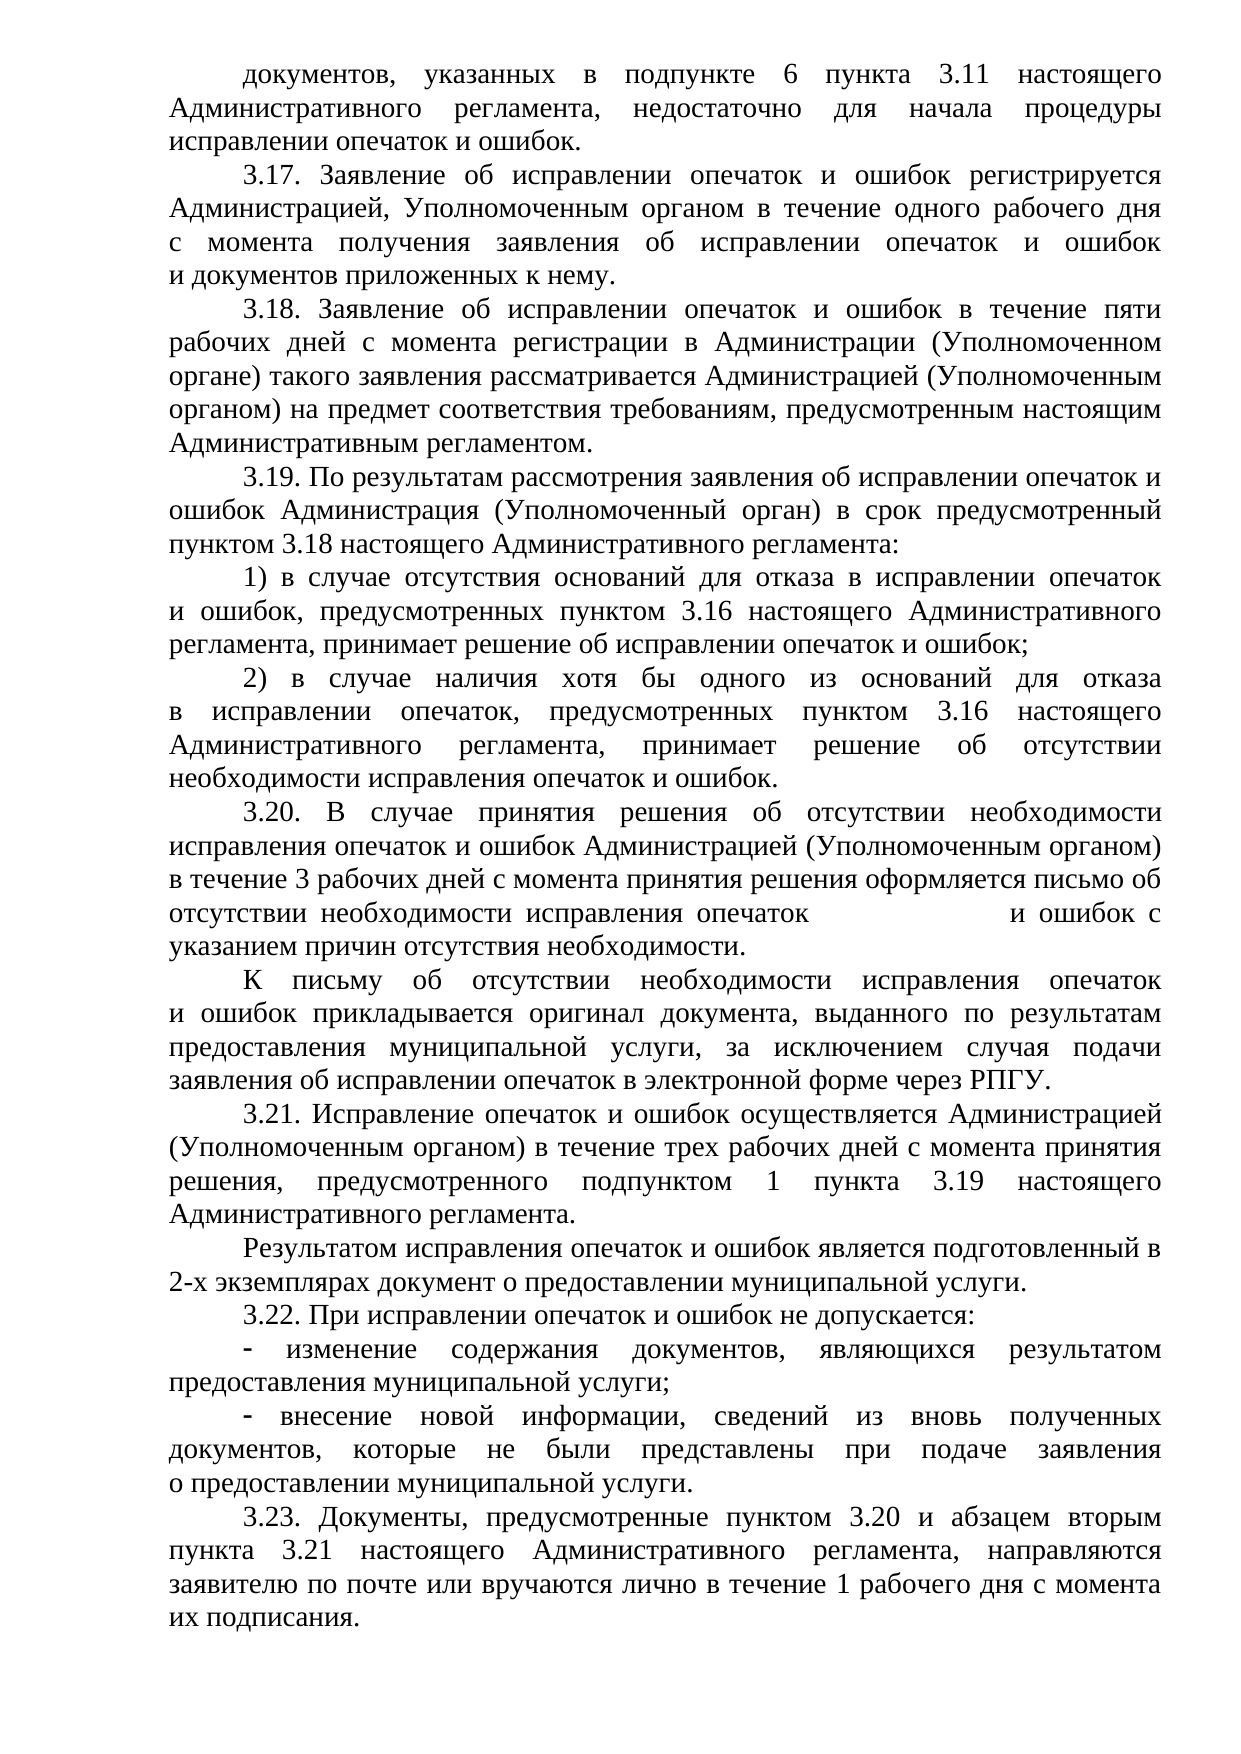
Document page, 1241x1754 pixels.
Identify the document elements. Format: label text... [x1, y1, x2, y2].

text 3.21. Исправление опечаток и ошибок осуществляется Администрацией (Уполномоченным органом) в течение трех рабочих дней с момента принятия решения, предусмотренного подпунктом 1 пункта 3.19 настоящего Административного регламента. [169, 1096, 1162, 1230]
text 1) в случае отсутствия оснований для отказа в исправлении опечаток и ошибок, предусмотренных пунктом 3.16 настоящего Административного регламента, принимает решение об исправлении опечаток и ошибок; [169, 559, 1162, 660]
text 3.22. При исправлении опечаток и ошибок не допускается: [169, 1297, 1162, 1331]
text документов, указанных в подпункте 6 пункта 3.11 настоящего Административного регламента, недостаточно для начала процедуры исправлении опечаток и ошибок. [169, 56, 1162, 157]
text 3.18. Заявление об исправлении опечаток и ошибок в течение пяти рабочих дней с момента регистрации в Администрации (Уполномоченном органе) такого заявления рассматривается Администрацией (Уполномоченным органом) на предмет соответствия требованиям, предусмотренным настоящим Административным регламентом. [169, 291, 1162, 459]
text 3.17. Заявление об исправлении опечаток и ошибок регистрируется Администрацией, Уполномоченным органом в течение одного рабочего дня с момента получения заявления об исправлении опечаток и ошибок и документов приложенных к нему. [169, 157, 1162, 291]
text внесение новой информации, сведений из вновь полученных документов, которые не были представлены при подаче заявления о предоставлении муниципальной услуги. [169, 1398, 1162, 1499]
text 3.19. По результатам рассмотрения заявления об исправлении опечаток и ошибок Администрация (Уполномоченный орган) в срок предусмотренный пунктом 3.18 настоящего Административного регламента: [169, 459, 1162, 559]
text изменение содержания документов, являющихся результатом предоставления муниципальной услуги; [169, 1331, 1162, 1398]
text К письму об отсутствии необходимости исправления опечаток и ошибок прикладывается оригинал документа, выданного по результатам предоставления муниципальной услуги, за исключением случая подачи заявления об исправлении опечаток в электронной форме через РПГУ. [169, 962, 1162, 1096]
text 3.23. Документы, предусмотренные пунктом 3.20 и абзацем вторым пункта 3.21 настоящего Административного регламента, направляются заявителю по почте или вручаются лично в течение 1 рабочего дня с момента их подписания. [169, 1499, 1162, 1633]
text Результатом исправления опечаток и ошибок является подготовленный в 2-х экземплярах документ о предоставлении муниципальной услуги. [169, 1230, 1162, 1297]
text 2) в случае наличия хотя бы одного из оснований для отказа в исправлении опечаток, предусмотренных пунктом 3.16 настоящего Административного регламента, принимает решение об отсутствии необходимости исправления опечаток и ошибок. [169, 660, 1162, 794]
text 3.20. В случае принятия решения об отсутствии необходимости исправления опечаток и ошибок Администрацией (Уполномоченным органом) в течение 3 рабочих дней с момента принятия решения оформляется письмо об отсутствии необходимости исправления опечаток и ошибок с указанием причин отсутствия необходимости. [169, 794, 1162, 962]
